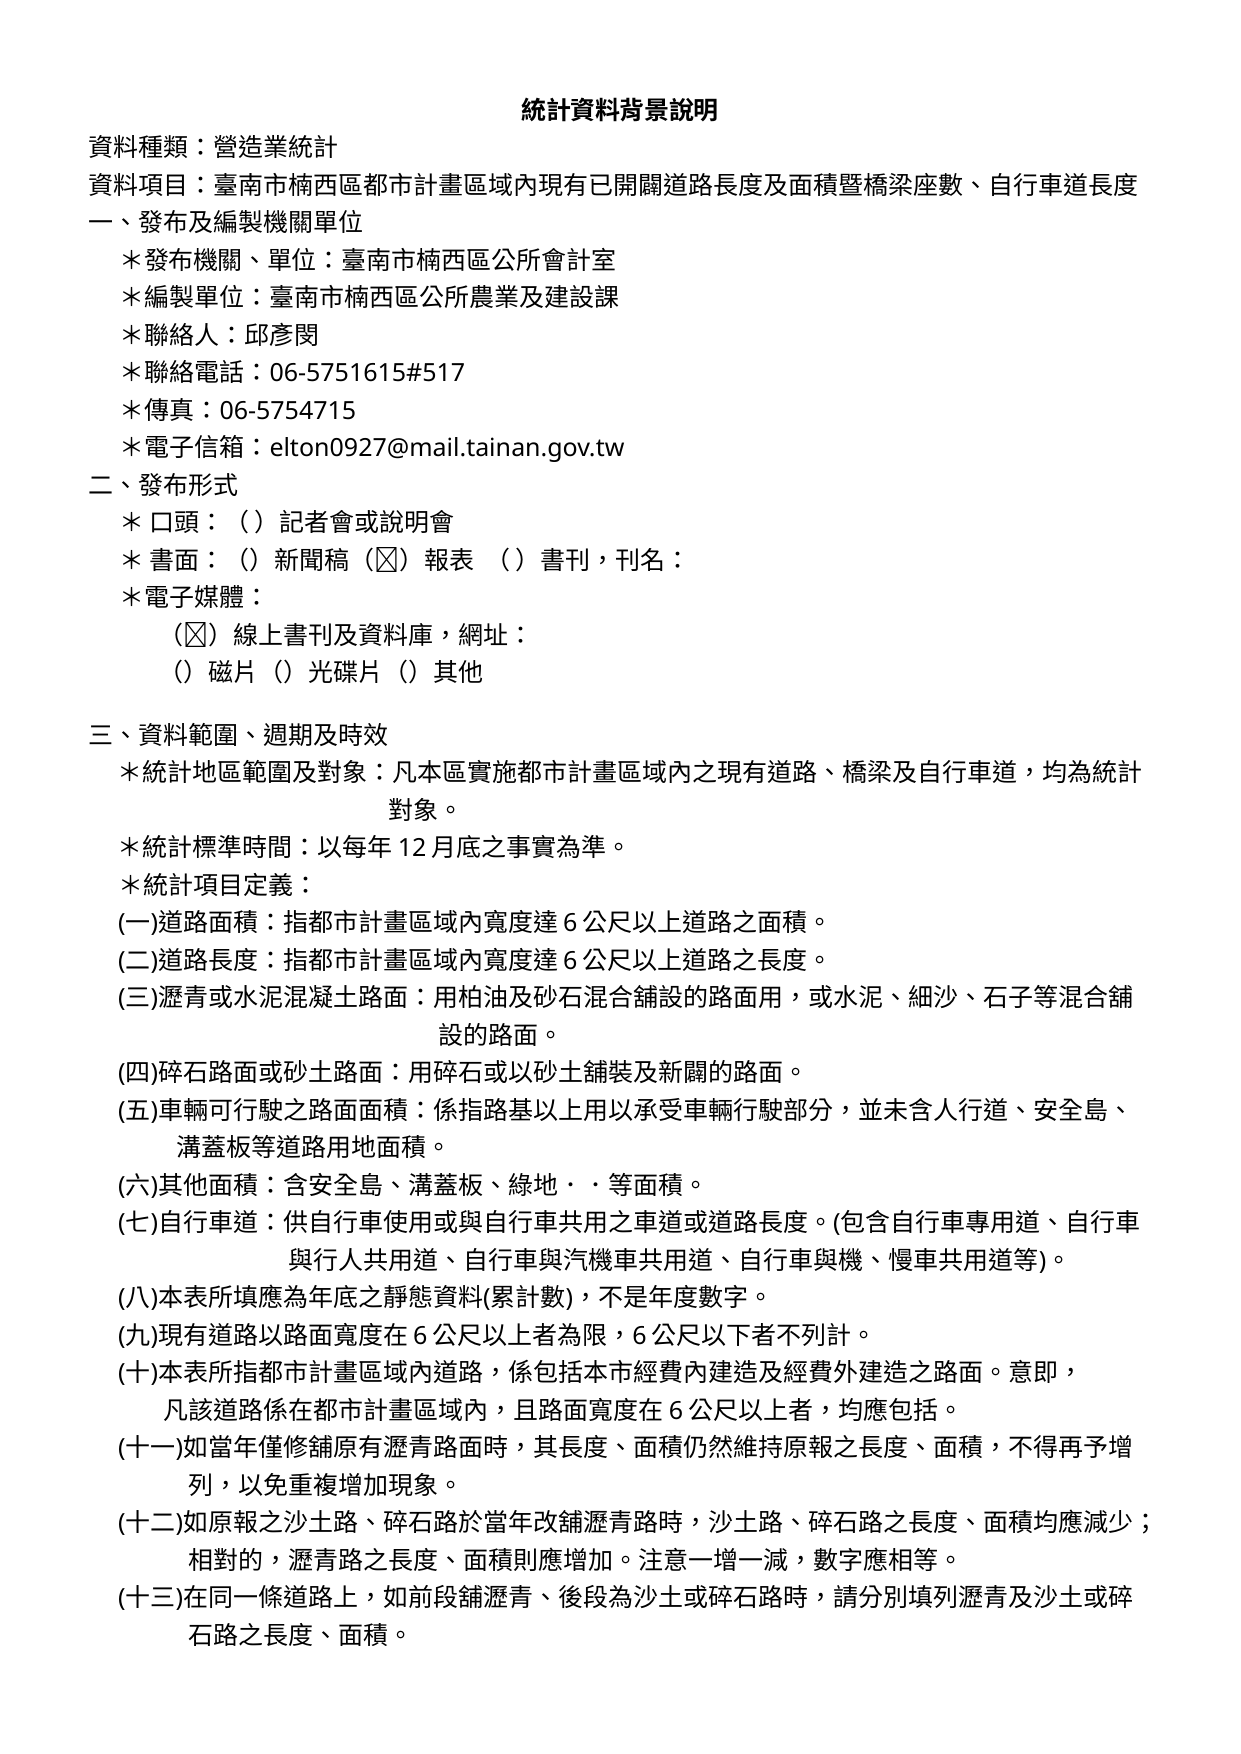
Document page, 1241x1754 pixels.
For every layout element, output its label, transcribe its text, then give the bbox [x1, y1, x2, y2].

text 相對的，瀝青路之長度、面積則應增加。注意一增一減，數字應相等。 [89, 1539, 1152, 1577]
text (五)車輛可行駛之路面面積：係指路基以上用以承受車輛行駛部分，並未含人行道、安全島、 [89, 1089, 1152, 1127]
text 三、資料範圍、週期及時效 [89, 714, 1152, 752]
text ＊編製單位：臺南市楠西區公所農業及建設課 [119, 277, 1152, 314]
text ＊統計項目定義： [89, 864, 1152, 902]
text （）線上書刊及資料庫，網址： [159, 614, 1186, 652]
text (十一)如當年僅修舖原有瀝青路面時，其長度、面積仍然維持原報之長度、面積，不得再予增 [89, 1427, 1152, 1464]
text 對象。 [89, 789, 1152, 827]
text (一)道路面積：指都市計畫區域內寬度達6公尺以上道路之面積。 [89, 902, 1152, 939]
text （）磁片（）光碟片（）其他 [159, 652, 1186, 689]
text (四)碎石路面或砂土路面：用碎石或以砂土舖裝及新闢的路面。 [89, 1052, 1152, 1089]
text 二、發布形式 [89, 464, 1152, 502]
text (十三)在同一條道路上，如前段舖瀝青、後段為沙土或碎石路時，請分別填列瀝青及沙土或碎 [89, 1577, 1152, 1614]
text 石路之長度、面積。 [89, 1614, 1152, 1652]
text (十)本表所指都市計畫區域內道路，係包括本市經費內建造及經費外建造之路面。意即， [89, 1352, 1152, 1389]
text 統計資料背景說明 [89, 89, 1152, 127]
text 一、發布及編製機關單位 [89, 202, 1152, 239]
list 口頭：（ ）記者會或說明會 [119, 502, 1152, 539]
text (七)自行車道：供自行車使用或與自行車共用之車道或道路長度。(包含自行車專用道、自行車 [89, 1202, 1152, 1239]
text 設的路面。 [89, 1014, 1152, 1052]
text ＊發布機關、單位：臺南市楠西區公所會計室 [119, 239, 1152, 277]
text ＊電子媒體： [119, 577, 1152, 614]
text 凡該道路係在都市計畫區域內，且路面寬度在6公尺以上者，均應包括。 [89, 1389, 1152, 1427]
text (二)道路長度：指都市計畫區域內寬度達6公尺以上道路之長度。 [89, 939, 1152, 977]
text ＊聯絡電話：06-5751615#517 [119, 352, 1152, 389]
text ＊電子信箱：elton0927@mail.tainan.gov.tw [119, 427, 1152, 464]
text 列，以免重複增加現象。 [89, 1464, 1152, 1502]
text 資料種類：營造業統計 [89, 127, 1152, 164]
text (八)本表所填應為年底之靜態資料(累計數)，不是年度數字。 [89, 1277, 1152, 1314]
text ＊統計地區範圍及對象：凡本區實施都市計畫區域內之現有道路、橋梁及自行車道，均為統計 [89, 752, 1152, 789]
text (三)瀝青或水泥混凝土路面：用柏油及砂石混合舖設的路面用，或水泥、細沙、石子等混合舖 [89, 977, 1152, 1014]
text 資料項目：臺南市楠西區都市計畫區域內現有已開闢道路長度及面積暨橋梁座數、自行車道長度 [89, 164, 1152, 202]
text 溝蓋板等道路用地面積。 [89, 1127, 1152, 1164]
text 與行人共用道、自行車與汽機車共用道、自行車與機、慢車共用道等)。 [89, 1239, 1152, 1277]
text (九)現有道路以路面寬度在6公尺以上者為限，6公尺以下者不列計。 [89, 1314, 1152, 1352]
text (十二)如原報之沙土路、碎石路於當年改舖瀝青路時，沙土路、碎石路之長度、面積均應減少； [89, 1502, 1152, 1539]
text ＊傳真：06-5754715 [119, 389, 1152, 427]
text ＊統計標準時間：以每年12月底之事實為準。 [89, 827, 1152, 864]
list 書面：（）新聞稿（）報表 （ ）書刊，刊名： [119, 539, 1152, 577]
text (六)其他面積：含安全島、溝蓋板、綠地．．等面積。 [89, 1164, 1152, 1202]
text ＊聯絡人：邱彥閔 [119, 314, 1152, 352]
